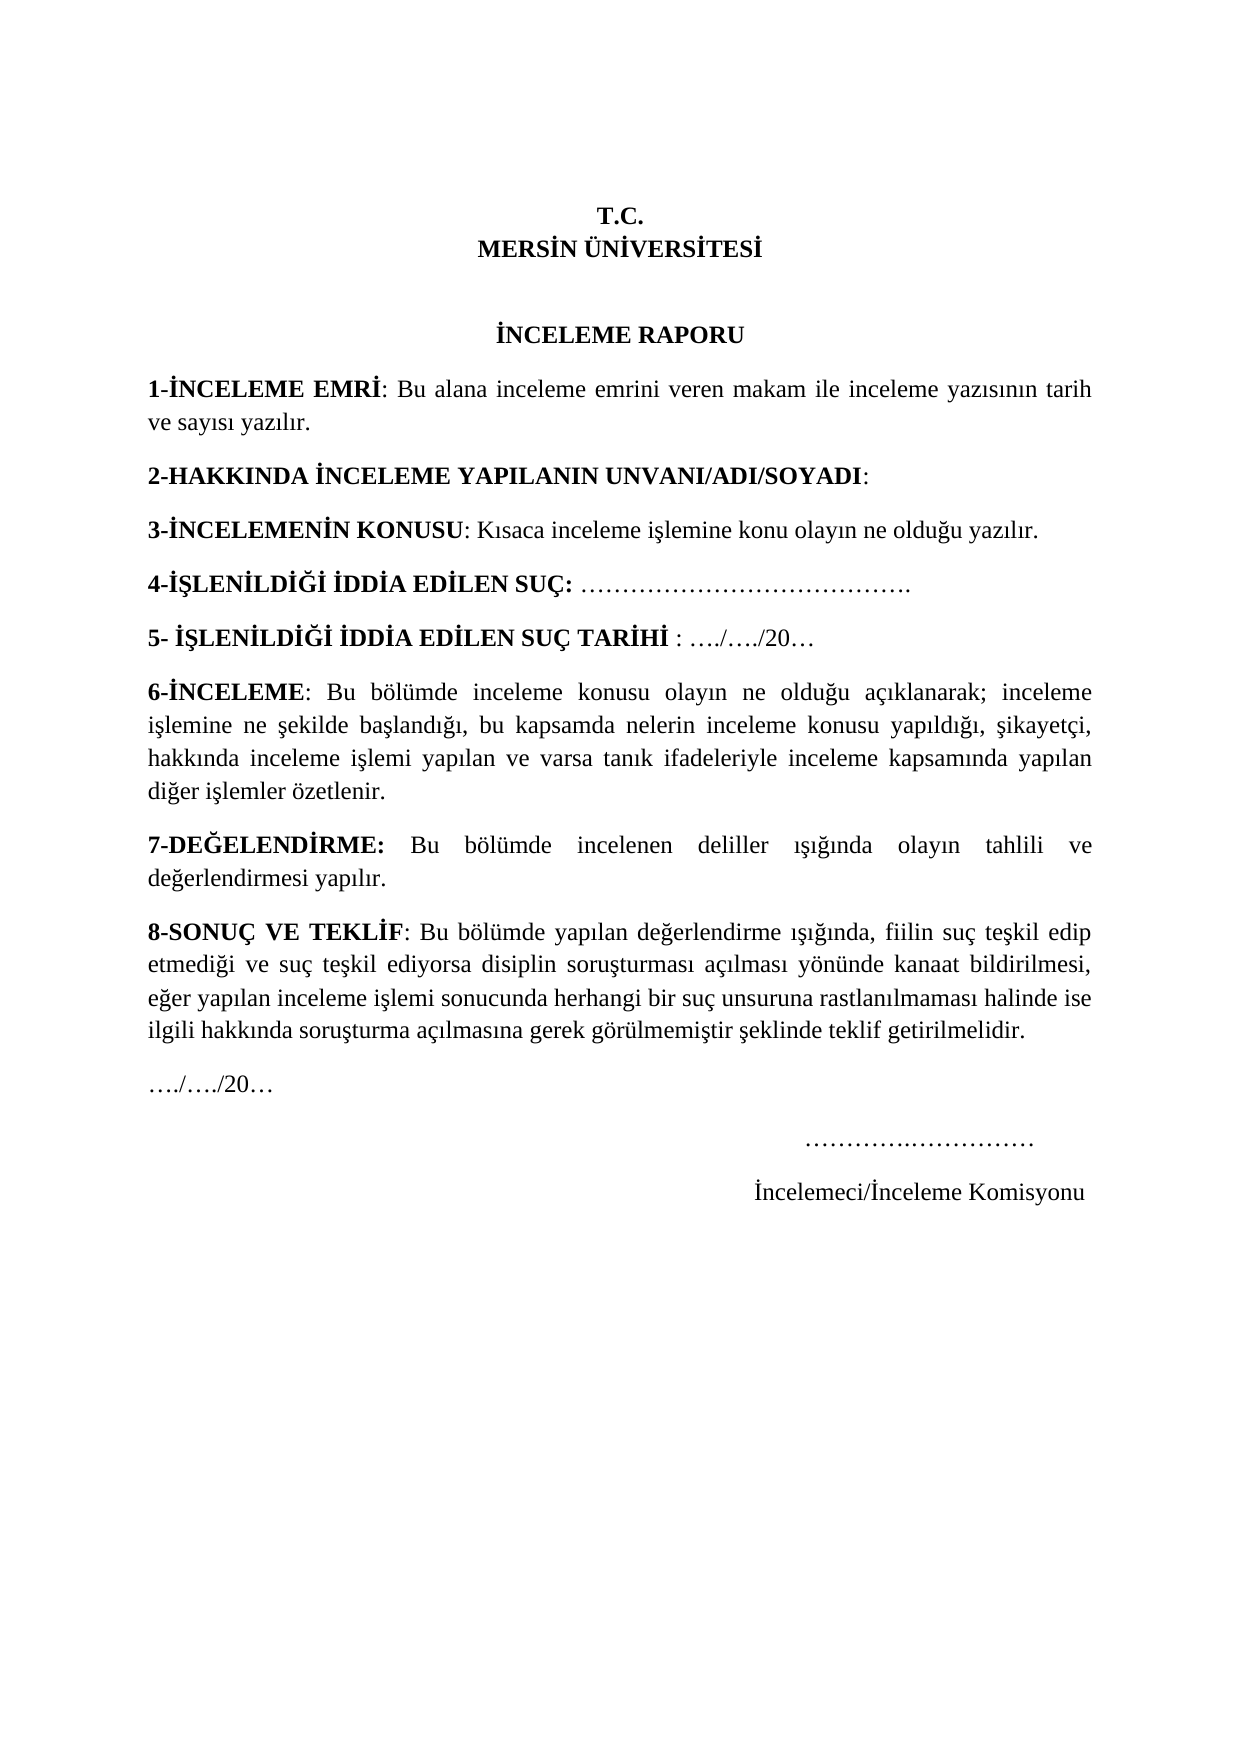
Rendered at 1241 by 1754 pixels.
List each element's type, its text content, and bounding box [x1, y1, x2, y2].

text 2-HAKKINDA İNCELEME YAPILANIN UNVANI/ADI/SOYADI: [148, 461, 1093, 490]
text MERSİN ÜNİVERSİTESİ [148, 234, 1093, 263]
text İNCELEME RAPORU [148, 321, 1093, 349]
text 7-DEĞELENDİRME: Bu bölümde incelenen deliller ışığında olayın tahlili ve değerlendirmesi yapılır. [148, 830, 1093, 891]
text 6-İNCELEME: Bu bölümde inceleme konusu olayın ne olduğu açıklanarak; inceleme işlemine ne şekilde başlandığı, bu kapsamda nelerin inceleme konusu yapıldığı, şikayetçi, hakkında inceleme işlemi yapılan ve varsa tanık ifadeleriyle inceleme kapsamında yapılan diğer işlemler özetlenir. [148, 677, 1093, 804]
text İncelemeci/İnceleme Komisyonu [148, 1177, 1093, 1206]
text 1-İNCELEME EMRİ: Bu alana inceleme emrini veren makam ile inceleme yazısının tarih ve sayısı yazılır. [148, 374, 1093, 436]
text T.C. [148, 201, 1093, 230]
text 4-İŞLENİLDİĞİ İDDİA EDİLEN SUÇ: …………………………………. [148, 569, 1093, 598]
text 5- İŞLENİLDİĞİ İDDİA EDİLEN SUÇ TARİHİ : …./…./20… [148, 623, 1093, 652]
text …./…./20… [148, 1069, 1093, 1098]
text ………….…………… [148, 1123, 1093, 1152]
text 8-SONUÇ VE TEKLİF: Bu bölümde yapılan değerlendirme ışığında, fiilin suç teşkil edip etmediği ve suç teşkil ediyorsa disiplin soruşturması açılması yönünde kanaat bildirilmesi, eğer yapılan inceleme işlemi sonucunda herhangi bir suç unsuruna rastlanılmaması halinde ise ilgili hakkında soruşturma açılmasına gerek görülmemiştir şeklinde teklif getirilmelidir. [148, 917, 1093, 1044]
text 3-İNCELEMENİN KONUSU: Kısaca inceleme işlemine konu olayın ne olduğu yazılır. [148, 515, 1093, 544]
